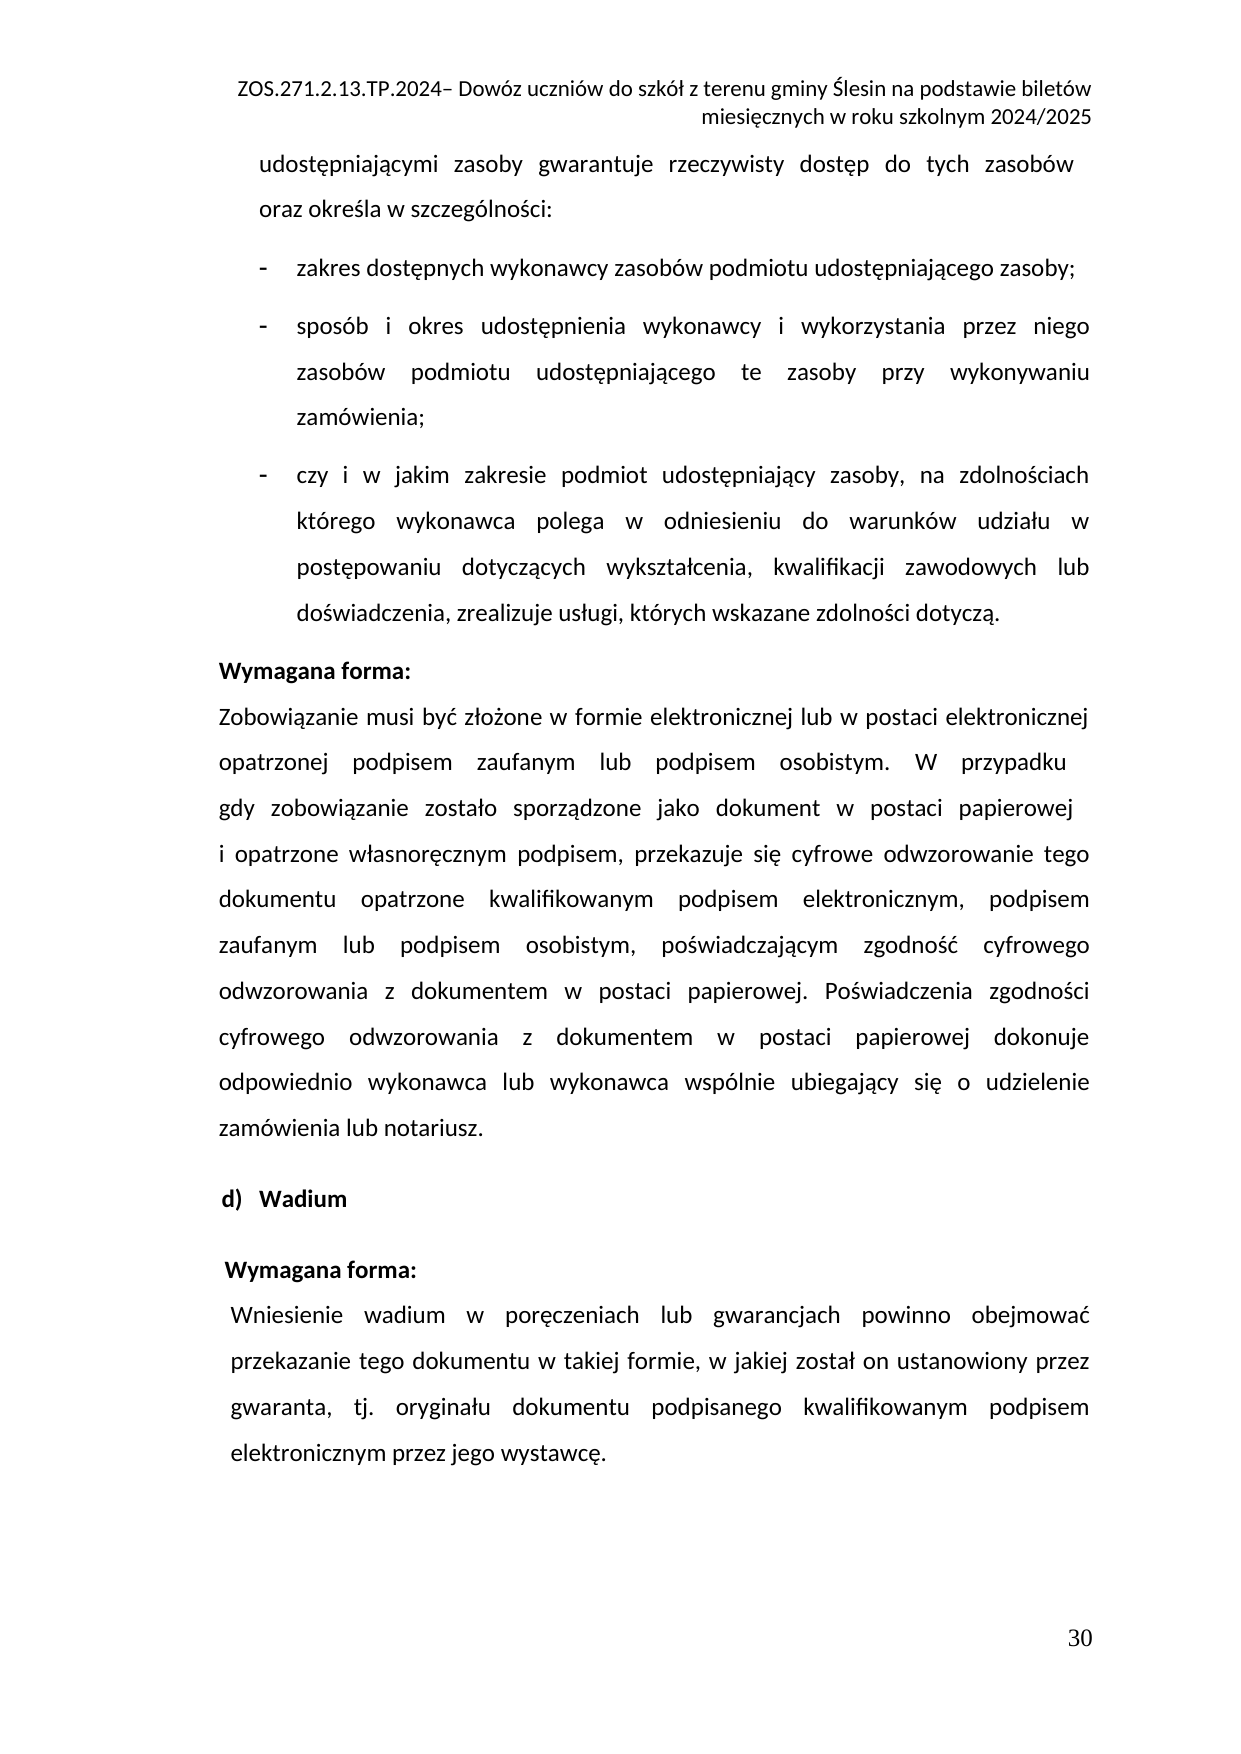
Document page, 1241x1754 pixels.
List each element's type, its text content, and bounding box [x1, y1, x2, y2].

list czy i w jakim zakresie podmiot udostępniający zasoby, na zdolnościach którego wykonawca polega w odniesieniu do warunków udziału w postępowaniu dotyczących wykształcenia, kwalifikacji zawodowych lub doświadczenia, zrealizuje usługi, których wskazane zdolności dotyczą. [259, 459, 1090, 627]
text Wymagana forma: [218, 655, 1090, 686]
list sposób i okres udostępnienia wykonawcy i wykorzystania przez niego zasobów podmiotu udostępniającego te zasoby przy wykonywaniu zamówienia; [259, 310, 1090, 432]
list zakres dostępnych wykonawcy zasobów podmiotu udostępniającego zasoby; [259, 252, 1090, 282]
text Wymagana forma: [224, 1254, 1090, 1284]
list Wadium [221, 1183, 1104, 1213]
text Wniesienie wadium w poręczeniach lub gwarancjach powinno obejmować przekazanie tego dokumentu w takiej formie, w jakiej został on ustanowiony przez gwaranta, tj. oryginału dokumentu podpisanego kwalifikowanym podpisem elektronicznym przez jego wystawcę. [230, 1299, 1090, 1467]
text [259, 148, 1090, 224]
text Zobowiązanie musi być złożone w formie elektronicznej lub w postaci elektronicznej opatrzonej podpisem zaufanym lub podpisem osobistym. W przypadku gdy zobowiązanie zostało sporządzone jako dokument w postaci papierowej i opatrzone własnoręcznym podpisem, przekazuje się cyfrowe odwzorowanie tego dokumentu opatrzone kwalifikowanym podpisem elektronicznym, podpisem zaufanym lub podpisem osobistym, poświadczającym zgodność cyfrowego odwzorowania z dokumentem w postaci papierowej. Poświadczenia zgodności cyfrowego odwzorowania z dokumentem w postaci papierowej dokonuje odpowiednio wykonawca lub wykonawca wspólnie ubiegający się o udzielenie zamówienia lub notariusz. [218, 701, 1090, 1143]
